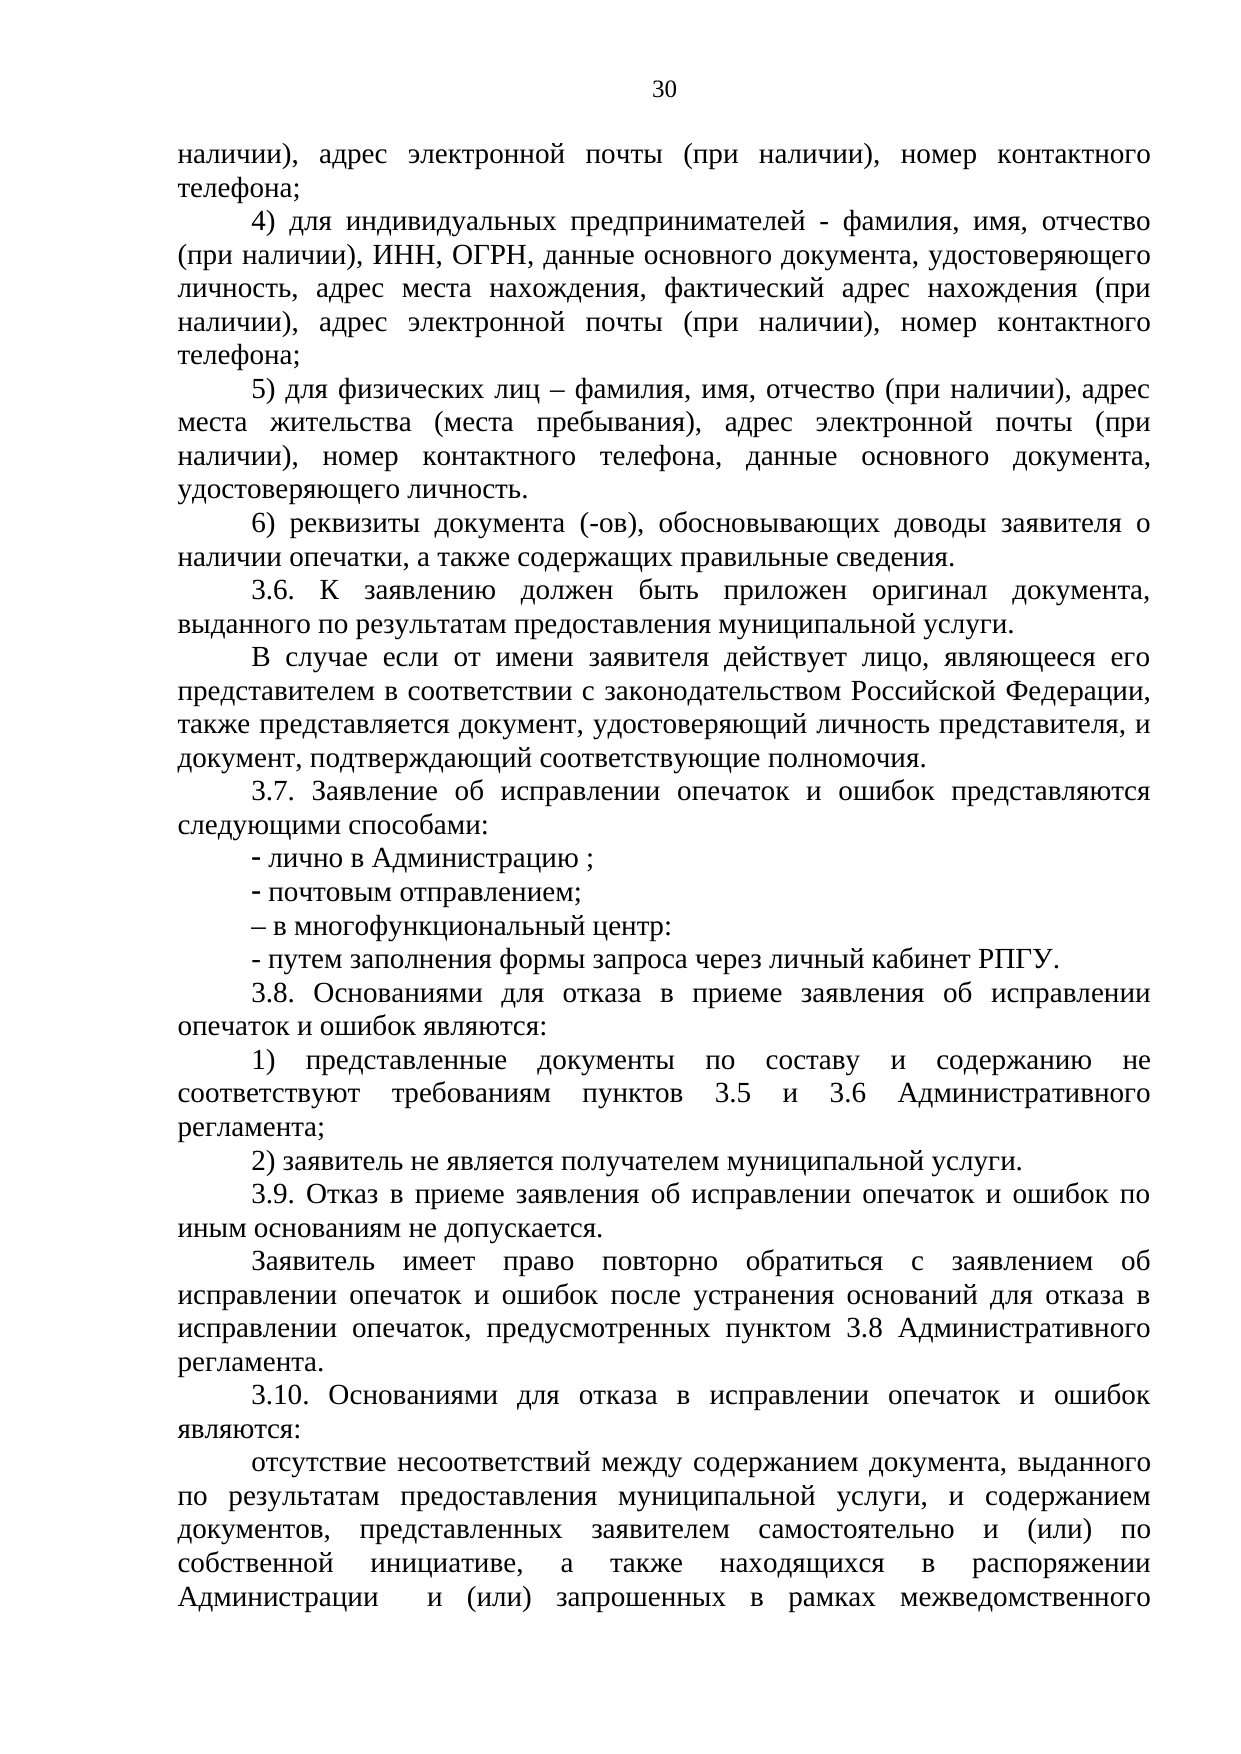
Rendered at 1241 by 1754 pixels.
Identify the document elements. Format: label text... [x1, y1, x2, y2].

text - путем заполнения формы запроса через личный кабинет РПГУ. [177, 941, 1152, 975]
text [177, 1444, 1152, 1612]
text 1) представленные документы по составу и содержанию не соответствуют требованиям пунктов 3.5 и 3.6 Административного регламента; [177, 1042, 1152, 1143]
text 3.8. Основаниями для отказа в приеме заявления об исправлении опечаток и ошибок являются: [177, 975, 1152, 1042]
text Заявитель имеет право повторно обратиться с заявлением об исправлении опечаток и ошибок после устранения оснований для отказа в исправлении опечаток, предусмотренных пунктом 3.8 Административного регламента. [177, 1243, 1152, 1377]
text – в многофункциональный центр: [177, 908, 1152, 941]
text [177, 136, 1152, 203]
text 3.6. К заявлению должен быть приложен оригинал документа, выданного по результатам предоставления муниципальной услуги. [177, 572, 1152, 639]
text 4) для индивидуальных предпринимателей - фамилия, имя, отчество (при наличии), ИНН, ОГРН, данные основного документа, удостоверяющего личность, адрес места нахождения, фактический адрес нахождения (при наличии), адрес электронной почты (при наличии), номер контактного телефона; [177, 203, 1152, 371]
text 6) реквизиты документа (-ов), обосновывающих доводы заявителя о наличии опечатки, а также содержащих правильные сведения. [177, 505, 1152, 572]
text 2) заявитель не является получателем муниципальной услуги. [177, 1143, 1152, 1176]
text лично в Администрацию ; [177, 841, 1152, 874]
text 3.9. Отказ в приеме заявления об исправлении опечаток и ошибок по иным основаниям не допускается. [177, 1176, 1152, 1243]
text В случае если от имени заявителя действует лицо, являющееся его представителем в соответствии с законодательством Российской Федерации, также представляется документ, удостоверяющий личность представителя, и документ, подтверждающий соответствующие полномочия. [177, 639, 1152, 773]
text 5) для физических лиц – фамилия, имя, отчество (при наличии), адрес места жительства (места пребывания), адрес электронной почты (при наличии), номер контактного телефона, данные основного документа, удостоверяющего личность. [177, 371, 1152, 505]
text 3.7. Заявление об исправлении опечаток и ошибок представляются следующими способами: [177, 773, 1152, 841]
text почтовым отправлением; [177, 874, 1152, 908]
text 3.10. Основаниями для отказа в исправлении опечаток и ошибок являются: [177, 1377, 1152, 1444]
